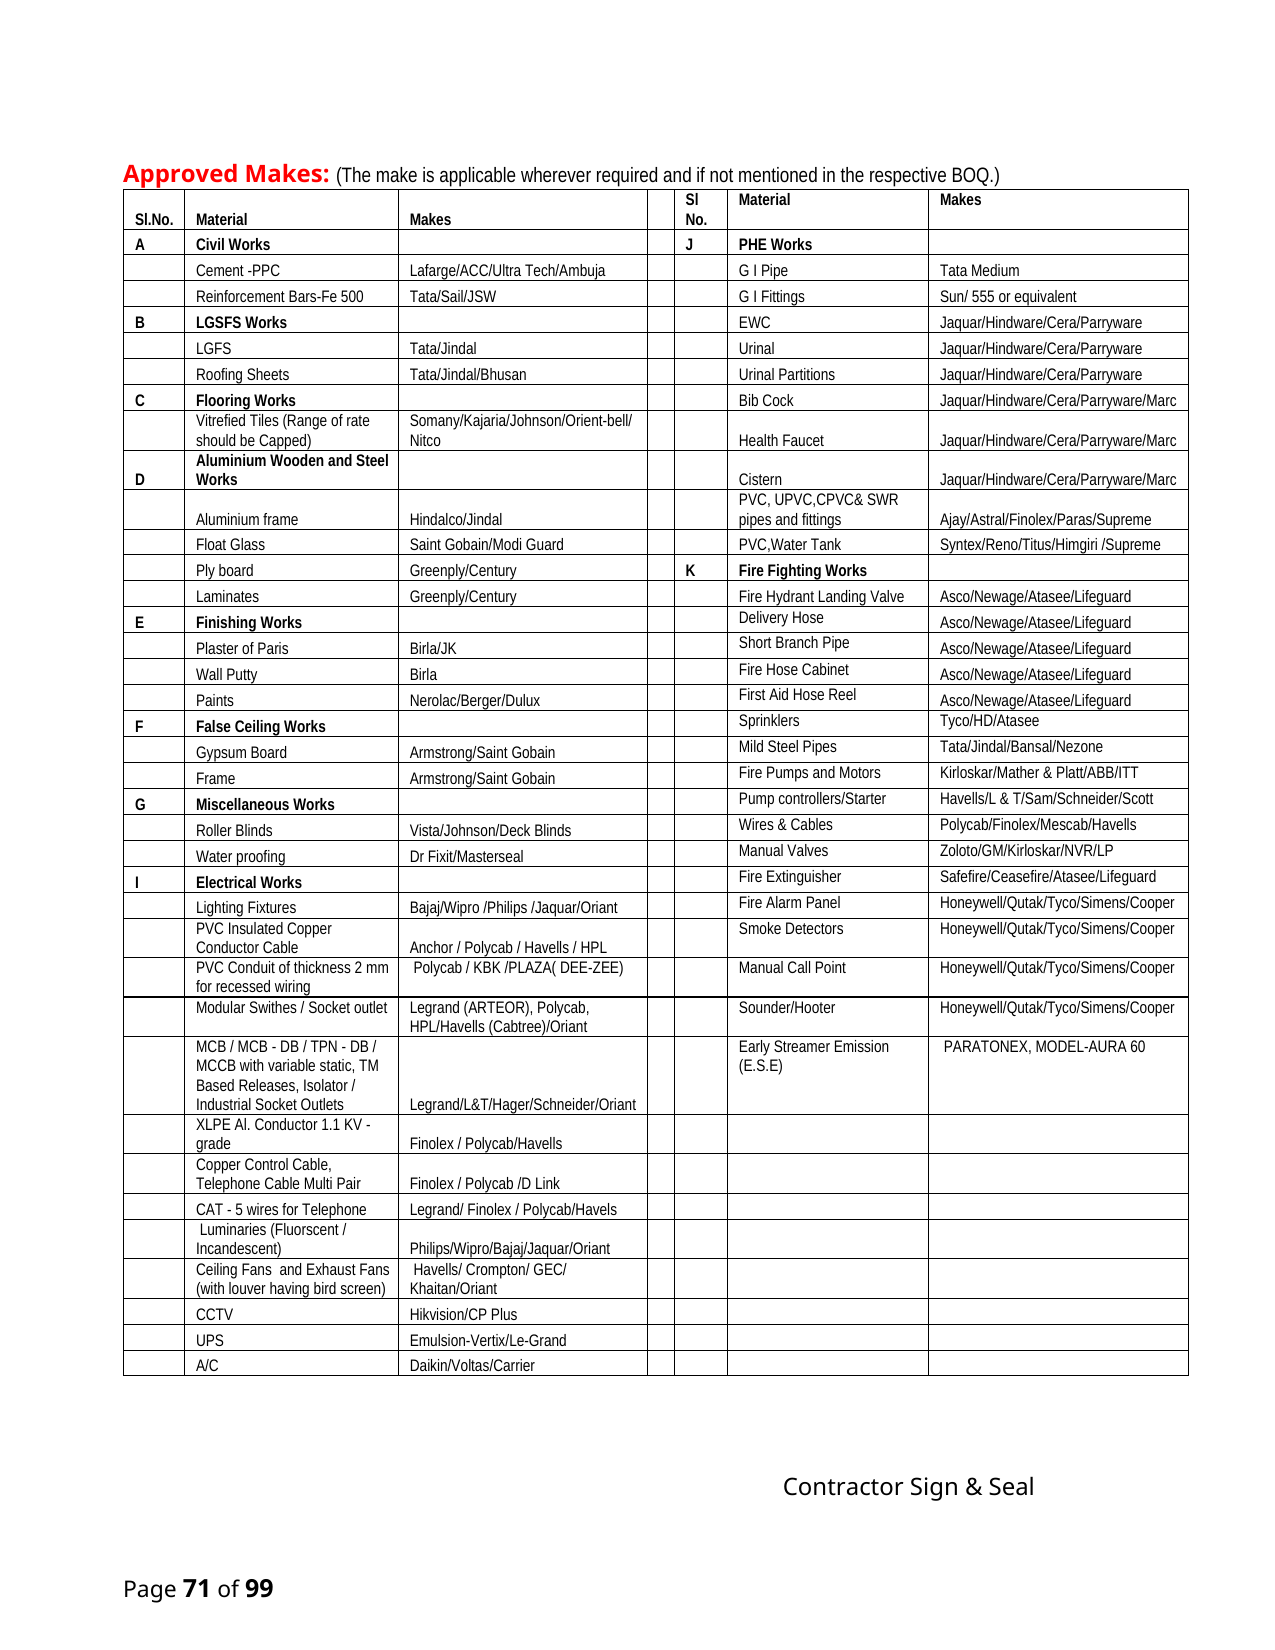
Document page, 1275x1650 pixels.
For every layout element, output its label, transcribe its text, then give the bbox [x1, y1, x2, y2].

table_cell [648, 633, 674, 658]
table_cell [648, 893, 674, 917]
table_cell Short Branch Pipe [728, 633, 928, 658]
table_cell Fire Fighting Works [728, 555, 928, 580]
table_cell [675, 1115, 727, 1153]
subtitle Approved Makes: (The make is applicable wherever required and if not mentioned in the respective BOQ.) [123, 156, 1157, 189]
table_cell Plaster of Paris [185, 633, 398, 658]
table_cell Cistern [728, 451, 928, 489]
table_cell Honeywell/Qutak/Tyco/Simens/Cooper [929, 893, 1188, 917]
table_cell Dr Fixit/Masterseal [399, 841, 647, 866]
table_cell [399, 711, 647, 736]
table_cell [124, 841, 184, 866]
table_cell G [124, 789, 184, 814]
table_cell Asco/Newage/Atasee/Lifeguard [929, 659, 1188, 684]
table_cell Water proofing [185, 841, 398, 866]
table_cell Wall Putty [185, 659, 398, 684]
table_cell [728, 1154, 928, 1193]
table_cell [124, 581, 184, 606]
table_cell Polycab / KBK /PLAZA( DEE-ZEE) [399, 958, 647, 996]
table_cell Jaquar/Hindware/Cera/Parryware/Marc [929, 411, 1188, 449]
table_cell Civil Works [185, 230, 398, 254]
table_header Makes [929, 190, 1188, 228]
table_cell [675, 359, 727, 384]
table_header [648, 190, 674, 228]
table_cell [648, 490, 674, 528]
table_cell Sounder/Hooter [728, 998, 928, 1036]
table_cell G I Fittings [728, 281, 928, 306]
table_cell [728, 1299, 928, 1323]
table_cell [929, 1220, 1188, 1258]
text Contractor Sign & Seal [123, 1470, 1035, 1502]
table_cell PARATONEX, MODEL-AURA 60 [929, 1037, 1188, 1114]
table_cell Copper Control Cable, Telephone Cable Multi Pair [185, 1154, 398, 1193]
table_cell [675, 1259, 727, 1298]
table_cell [675, 333, 727, 358]
table_cell [929, 1259, 1188, 1298]
table_cell Fire Hydrant Landing Valve [728, 581, 928, 606]
table_cell Asco/Newage/Atasee/Lifeguard [929, 633, 1188, 658]
table_cell [675, 685, 727, 710]
table_cell [124, 737, 184, 762]
table_cell K [675, 555, 727, 580]
table_cell Aluminium Wooden and Steel Works [185, 451, 398, 489]
table_cell Bajaj/Wipro /Philips /Jaquar/Oriant [399, 893, 647, 917]
table_cell Honeywell/Qutak/Tyco/Simens/Cooper [929, 998, 1188, 1036]
table_cell [648, 789, 674, 814]
table_cell Honeywell/Qutak/Tyco/Simens/Cooper [929, 958, 1188, 996]
table_cell [648, 659, 674, 684]
table_cell [124, 958, 184, 996]
table_cell Birla/JK [399, 633, 647, 658]
table_cell [124, 998, 184, 1036]
table_cell Early Streamer Emission (E.S.E) [728, 1037, 928, 1114]
table_cell EWC [728, 307, 928, 332]
table_cell [648, 841, 674, 866]
table_cell [675, 307, 727, 332]
table_cell Greenply/Century [399, 581, 647, 606]
table_cell [929, 1351, 1188, 1375]
table_cell Legrand (ARTEOR), Polycab, HPL/Havells (Cabtree)/Oriant [399, 998, 647, 1036]
table_cell [648, 411, 674, 449]
table_cell [675, 998, 727, 1036]
table_cell D [124, 451, 184, 489]
table_cell [124, 255, 184, 280]
table_cell [728, 1259, 928, 1298]
table_cell [399, 385, 647, 410]
table_cell CAT - 5 wires for Telephone [185, 1194, 398, 1219]
table_cell [124, 659, 184, 684]
table_cell LGFS [185, 333, 398, 358]
table_cell [124, 411, 184, 449]
table_cell F [124, 711, 184, 736]
table_cell [675, 958, 727, 996]
table_cell [648, 581, 674, 606]
table_cell Safefire/Ceasefire/Atasee/Lifeguard [929, 867, 1188, 892]
table_cell [675, 711, 727, 736]
table_cell [124, 815, 184, 840]
table_cell PVC, UPVC,CPVC& SWR pipes and fittings [728, 490, 928, 528]
table_cell [648, 555, 674, 580]
table_cell Aluminium frame [185, 490, 398, 528]
table_cell A/C [185, 1351, 398, 1375]
table_cell [648, 307, 674, 332]
table_cell [124, 281, 184, 306]
table_cell Fire Alarm Panel [728, 893, 928, 917]
table_cell Legrand/L&T/Hager/Schneider/Oriant [399, 1037, 647, 1114]
table_cell Urinal [728, 333, 928, 358]
table_cell [124, 1351, 184, 1375]
table_cell [124, 1259, 184, 1298]
table_cell [124, 1194, 184, 1219]
table_cell [124, 763, 184, 788]
table_cell PVC,Water Tank [728, 530, 928, 554]
table_cell [648, 737, 674, 762]
table_cell Paints [185, 685, 398, 710]
table_cell [675, 255, 727, 280]
table_cell [675, 633, 727, 658]
table_cell [728, 1115, 928, 1153]
table_cell Armstrong/Saint Gobain [399, 737, 647, 762]
table_cell Delivery Hose [728, 607, 928, 632]
table_cell [728, 1325, 928, 1349]
table_cell PVC Conduit of thickness 2 mm for recessed wiring [185, 958, 398, 996]
table_cell [929, 1115, 1188, 1153]
table_cell [124, 685, 184, 710]
table_cell [124, 490, 184, 528]
table_cell Urinal Partitions [728, 359, 928, 384]
table_header Sl No. [675, 190, 727, 228]
table_cell Kirloskar/Mather & Platt/ABB/ITT [929, 763, 1188, 788]
table_cell LGSFS Works [185, 307, 398, 332]
table_cell Polycab/Finolex/Mescab/Havells [929, 815, 1188, 840]
table_cell [399, 230, 647, 254]
table_cell [124, 359, 184, 384]
table_cell [124, 333, 184, 358]
table_cell [675, 581, 727, 606]
table_cell Laminates [185, 581, 398, 606]
table_header Material [728, 190, 928, 228]
table_cell [675, 737, 727, 762]
table_cell Roller Blinds [185, 815, 398, 840]
table_cell [675, 841, 727, 866]
table_cell [648, 1115, 674, 1153]
table_cell Lighting Fixtures [185, 893, 398, 917]
table_cell Hindalco/Jindal [399, 490, 647, 528]
table_cell [675, 1037, 727, 1114]
table_cell Fire Hose Cabinet [728, 659, 928, 684]
table_header Sl.No. [124, 190, 184, 228]
table_cell [648, 958, 674, 996]
table_cell [648, 763, 674, 788]
table_cell [399, 607, 647, 632]
table_cell [124, 555, 184, 580]
table_cell [648, 230, 674, 254]
table_cell Jaquar/Hindware/Cera/Parryware [929, 333, 1188, 358]
table_cell [929, 1325, 1188, 1349]
table_cell Float Glass [185, 530, 398, 554]
table_cell Flooring Works [185, 385, 398, 410]
table_cell [399, 789, 647, 814]
table_cell [648, 451, 674, 489]
table_cell Jaquar/Hindware/Cera/Parryware/Marc [929, 385, 1188, 410]
table_cell [648, 1220, 674, 1258]
table_cell [929, 230, 1188, 254]
table_cell Mild Steel Pipes [728, 737, 928, 762]
table_header Makes [399, 190, 647, 228]
table_cell [675, 451, 727, 489]
table_cell [675, 1154, 727, 1193]
table_cell Tata/Jindal/Bhusan [399, 359, 647, 384]
table_cell Bib Cock [728, 385, 928, 410]
table_cell [648, 1194, 674, 1219]
table_cell Electrical Works [185, 867, 398, 892]
table_cell Tata/Jindal/Bansal/Nezone [929, 737, 1188, 762]
table_cell [675, 1220, 727, 1258]
table_cell Anchor / Polycab / Havells / HPL [399, 919, 647, 957]
table_cell Finolex / Polycab/Havells [399, 1115, 647, 1153]
table_cell Reinforcement Bars-Fe 500 [185, 281, 398, 306]
table_cell [648, 815, 674, 840]
table_cell Wires & Cables [728, 815, 928, 840]
table_cell XLPE Al. Conductor 1.1 KV - grade [185, 1115, 398, 1153]
table_cell Honeywell/Qutak/Tyco/Simens/Cooper [929, 919, 1188, 957]
table_cell [675, 763, 727, 788]
table_cell [675, 281, 727, 306]
table_cell [728, 1220, 928, 1258]
table_cell J [675, 230, 727, 254]
table_cell Hikvision/CP Plus [399, 1299, 647, 1323]
table_cell [124, 919, 184, 957]
table_cell Asco/Newage/Atasee/Lifeguard [929, 581, 1188, 606]
table_cell [399, 867, 647, 892]
table_cell E [124, 607, 184, 632]
table_cell Nerolac/Berger/Dulux [399, 685, 647, 710]
table_cell [675, 1351, 727, 1375]
table_cell Frame [185, 763, 398, 788]
table_cell [648, 1325, 674, 1349]
table_cell Vista/Johnson/Deck Blinds [399, 815, 647, 840]
table_cell Saint Gobain/Modi Guard [399, 530, 647, 554]
table_header Material [185, 190, 398, 228]
table_cell [124, 1299, 184, 1323]
table_cell [399, 307, 647, 332]
table_cell Tata/Sail/JSW [399, 281, 647, 306]
table_cell [124, 1037, 184, 1114]
table_cell Fire Pumps and Motors [728, 763, 928, 788]
table_cell [124, 530, 184, 554]
table_cell Somany/Kajaria/Johnson/Orient-bell/Nitco [399, 411, 647, 449]
table_cell [648, 711, 674, 736]
table_cell [675, 1194, 727, 1219]
table_cell [124, 1325, 184, 1349]
table_cell Tyco/HD/Atasee [929, 711, 1188, 736]
table_cell Luminaries (Fluorscent / Incandescent) [185, 1220, 398, 1258]
table_cell [648, 255, 674, 280]
table_cell [648, 1351, 674, 1375]
table_cell I [124, 867, 184, 892]
table_cell [399, 451, 647, 489]
table_cell [675, 919, 727, 957]
table_cell Syntex/Reno/Titus/Himgiri /Supreme [929, 530, 1188, 554]
table_cell Asco/Newage/Atasee/Lifeguard [929, 607, 1188, 632]
table_cell Zoloto/GM/Kirloskar/NVR/LP [929, 841, 1188, 866]
table_cell Emulsion-Vertix/Le-Grand [399, 1325, 647, 1349]
table_cell [124, 1154, 184, 1193]
table_cell [124, 1115, 184, 1153]
table_cell [648, 281, 674, 306]
table_cell [675, 385, 727, 410]
table_cell [675, 411, 727, 449]
table_cell C [124, 385, 184, 410]
table_cell Manual Valves [728, 841, 928, 866]
table_cell [675, 789, 727, 814]
table_cell [648, 867, 674, 892]
table_cell Ceiling Fans and Exhaust Fans (with louver having bird screen) [185, 1259, 398, 1298]
table_cell Legrand/ Finolex / Polycab/Havels [399, 1194, 647, 1219]
table_cell [929, 555, 1188, 580]
table_cell Jaquar/Hindware/Cera/Parryware/Marc [929, 451, 1188, 489]
table_cell Smoke Detectors [728, 919, 928, 957]
table_cell [648, 1299, 674, 1323]
table_cell Roofing Sheets [185, 359, 398, 384]
table_cell [929, 1154, 1188, 1193]
table_cell Fire Extinguisher [728, 867, 928, 892]
table_cell [675, 1299, 727, 1323]
table_cell Armstrong/Saint Gobain [399, 763, 647, 788]
table_cell Miscellaneous Works [185, 789, 398, 814]
table_cell Asco/Newage/Atasee/Lifeguard [929, 685, 1188, 710]
table_cell [728, 1351, 928, 1375]
table_cell A [124, 230, 184, 254]
table_cell [648, 607, 674, 632]
table_cell Jaquar/Hindware/Cera/Parryware [929, 307, 1188, 332]
table_cell [648, 1154, 674, 1193]
table_cell Finolex / Polycab /D Link [399, 1154, 647, 1193]
table_cell UPS [185, 1325, 398, 1349]
table_cell PHE Works [728, 230, 928, 254]
table_cell [675, 607, 727, 632]
table_cell [675, 815, 727, 840]
table_cell Jaquar/Hindware/Cera/Parryware [929, 359, 1188, 384]
table_cell Health Faucet [728, 411, 928, 449]
table_cell Ajay/Astral/Finolex/Paras/Supreme [929, 490, 1188, 528]
table_cell Sun/ 555 or equivalent [929, 281, 1188, 306]
table_cell [675, 490, 727, 528]
table_cell Sprinklers [728, 711, 928, 736]
table_cell [675, 893, 727, 917]
table_cell [675, 659, 727, 684]
table_cell [124, 1220, 184, 1258]
table_cell Gypsum Board [185, 737, 398, 762]
table_cell Tata/Jindal [399, 333, 647, 358]
table_cell [648, 359, 674, 384]
table_cell [648, 385, 674, 410]
table_cell Tata Medium [929, 255, 1188, 280]
table_cell MCB / MCB - DB / TPN - DB / MCCB with variable static, TM Based Releases, Isolator / Industrial Socket Outlets [185, 1037, 398, 1114]
table_cell B [124, 307, 184, 332]
table_cell [675, 867, 727, 892]
table_cell [648, 1259, 674, 1298]
table_cell Havells/L & T/Sam/Schneider/Scott [929, 789, 1188, 814]
table_cell [648, 1037, 674, 1114]
table_cell False Ceiling Works [185, 711, 398, 736]
table_cell Birla [399, 659, 647, 684]
table_cell [124, 893, 184, 917]
table_cell Pump controllers/Starter [728, 789, 928, 814]
table_cell [648, 998, 674, 1036]
table_cell Vitrefied Tiles (Range of rate should be Capped) [185, 411, 398, 449]
table_cell [648, 685, 674, 710]
table_cell G I Pipe [728, 255, 928, 280]
table_cell Havells/ Crompton/ GEC/ Khaitan/Oriant [399, 1259, 647, 1298]
table_cell Cement -PPC [185, 255, 398, 280]
table_cell Ply board [185, 555, 398, 580]
table_cell Manual Call Point [728, 958, 928, 996]
table_cell CCTV [185, 1299, 398, 1323]
table_cell Daikin/Voltas/Carrier [399, 1351, 647, 1375]
table_cell Modular Swithes / Socket outlet [185, 998, 398, 1036]
table_cell [675, 1325, 727, 1349]
table_cell Greenply/Century [399, 555, 647, 580]
table_cell First Aid Hose Reel [728, 685, 928, 710]
table_cell [648, 530, 674, 554]
table_cell [648, 919, 674, 957]
table_cell [675, 530, 727, 554]
table_cell Finishing Works [185, 607, 398, 632]
table_cell [728, 1194, 928, 1219]
table_cell [124, 633, 184, 658]
table_cell [929, 1299, 1188, 1323]
table_cell [648, 333, 674, 358]
table_cell Philips/Wipro/Bajaj/Jaquar/Oriant [399, 1220, 647, 1258]
table_cell PVC Insulated Copper Conductor Cable [185, 919, 398, 957]
table_cell Lafarge/ACC/Ultra Tech/Ambuja [399, 255, 647, 280]
table_cell [929, 1194, 1188, 1219]
